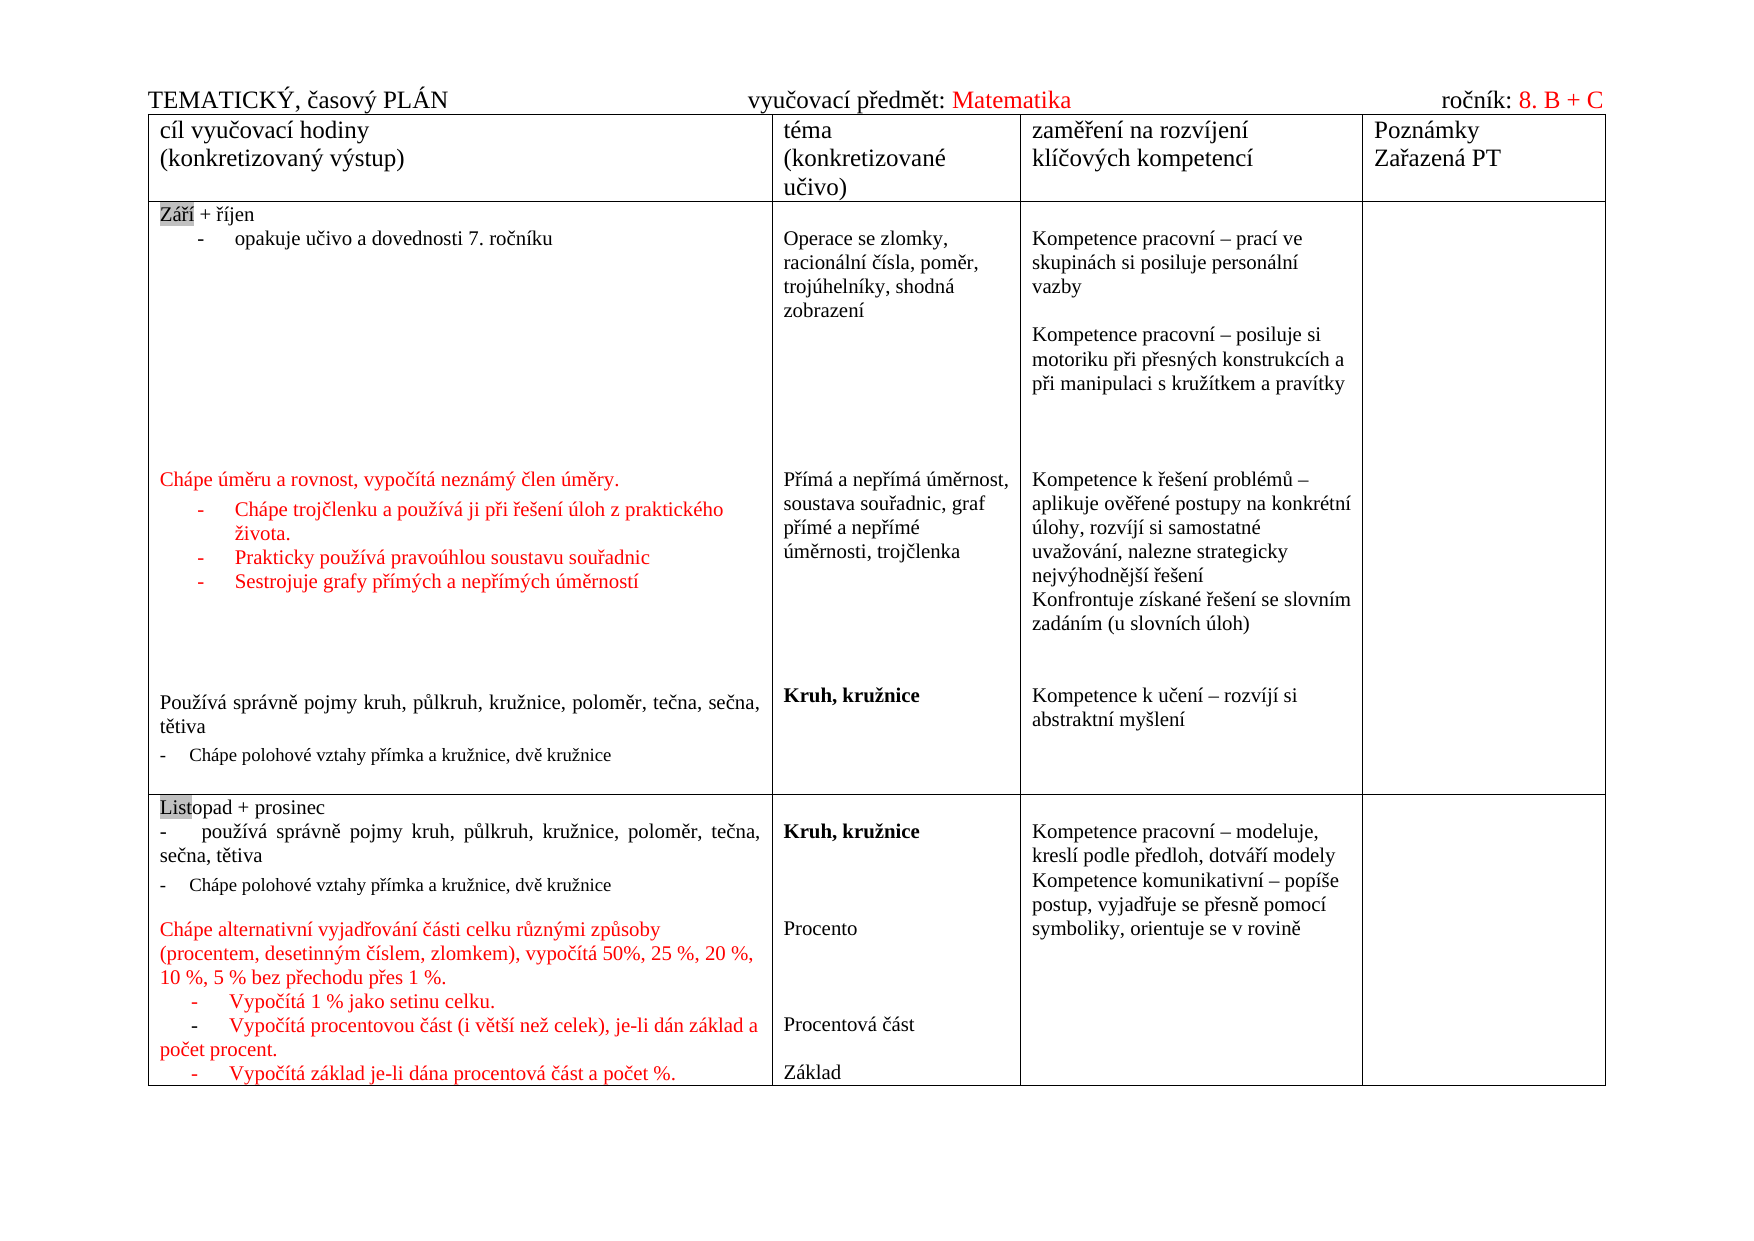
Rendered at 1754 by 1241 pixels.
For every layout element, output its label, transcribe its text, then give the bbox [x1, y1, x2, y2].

table_header zaměření na rozvíjení klíčových kompetencí [1021, 115, 1362, 201]
table_header Poznámky Zařazená PT [1363, 115, 1605, 201]
table_cell Kompetence pracovní – prací ve skupinách si posiluje personální vazby Kompetence pracovní – posiluje si motoriku při přesných konstrukcích a při manipulaci s kružítkem a pravítky Kompetence k řešení problémů – aplikuje ověřené postupy na konkrétní úlohy, rozvíjí si samostatné uvažování, nalezne strategicky nejvýhodnější řešení Konfrontuje získané řešení se slovním zadáním (u slovních úloh) Kompetence k učení – rozvíjí si abstraktní myšlení [1021, 202, 1362, 794]
table_cell [1363, 795, 1605, 1085]
table_header cíl vyučovací hodiny (konkretizovaný výstup) [149, 115, 772, 201]
table_cell Operace se zlomky, racionální čísla, poměr, trojúhelníky, shodná zobrazení Přímá a nepřímá úměrnost, soustava souřadnic, graf přímé a nepřímé úměrnosti, trojčlenka Kruh, kružnice [773, 202, 1020, 794]
table_cell Září + říjen opakuje učivo a dovednosti 7. ročníku Chápe úměru a rovnost, vypočítá neznámý člen úměry. Chápe trojčlenku a používá ji při řešení úloh z praktického života. Prakticky používá pravoúhlou soustavu souřadnic Sestrojuje grafy přímých a nepřímých úměrností Používá správně pojmy kruh, půlkruh, kružnice, poloměr, tečna, sečna, tětiva - Chápe polohové vztahy přímka a kružnice, dvě kružnice [149, 202, 772, 794]
table_header téma (konkretizované učivo) [773, 115, 1020, 201]
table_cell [1021, 795, 1362, 1085]
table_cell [773, 795, 1020, 1085]
text TEMATICKÝ, časový PLÁN vyučovací předmět: Matematika ročník: 8. B + C [148, 85, 1669, 114]
table_cell [1363, 202, 1605, 794]
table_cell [149, 795, 772, 1085]
